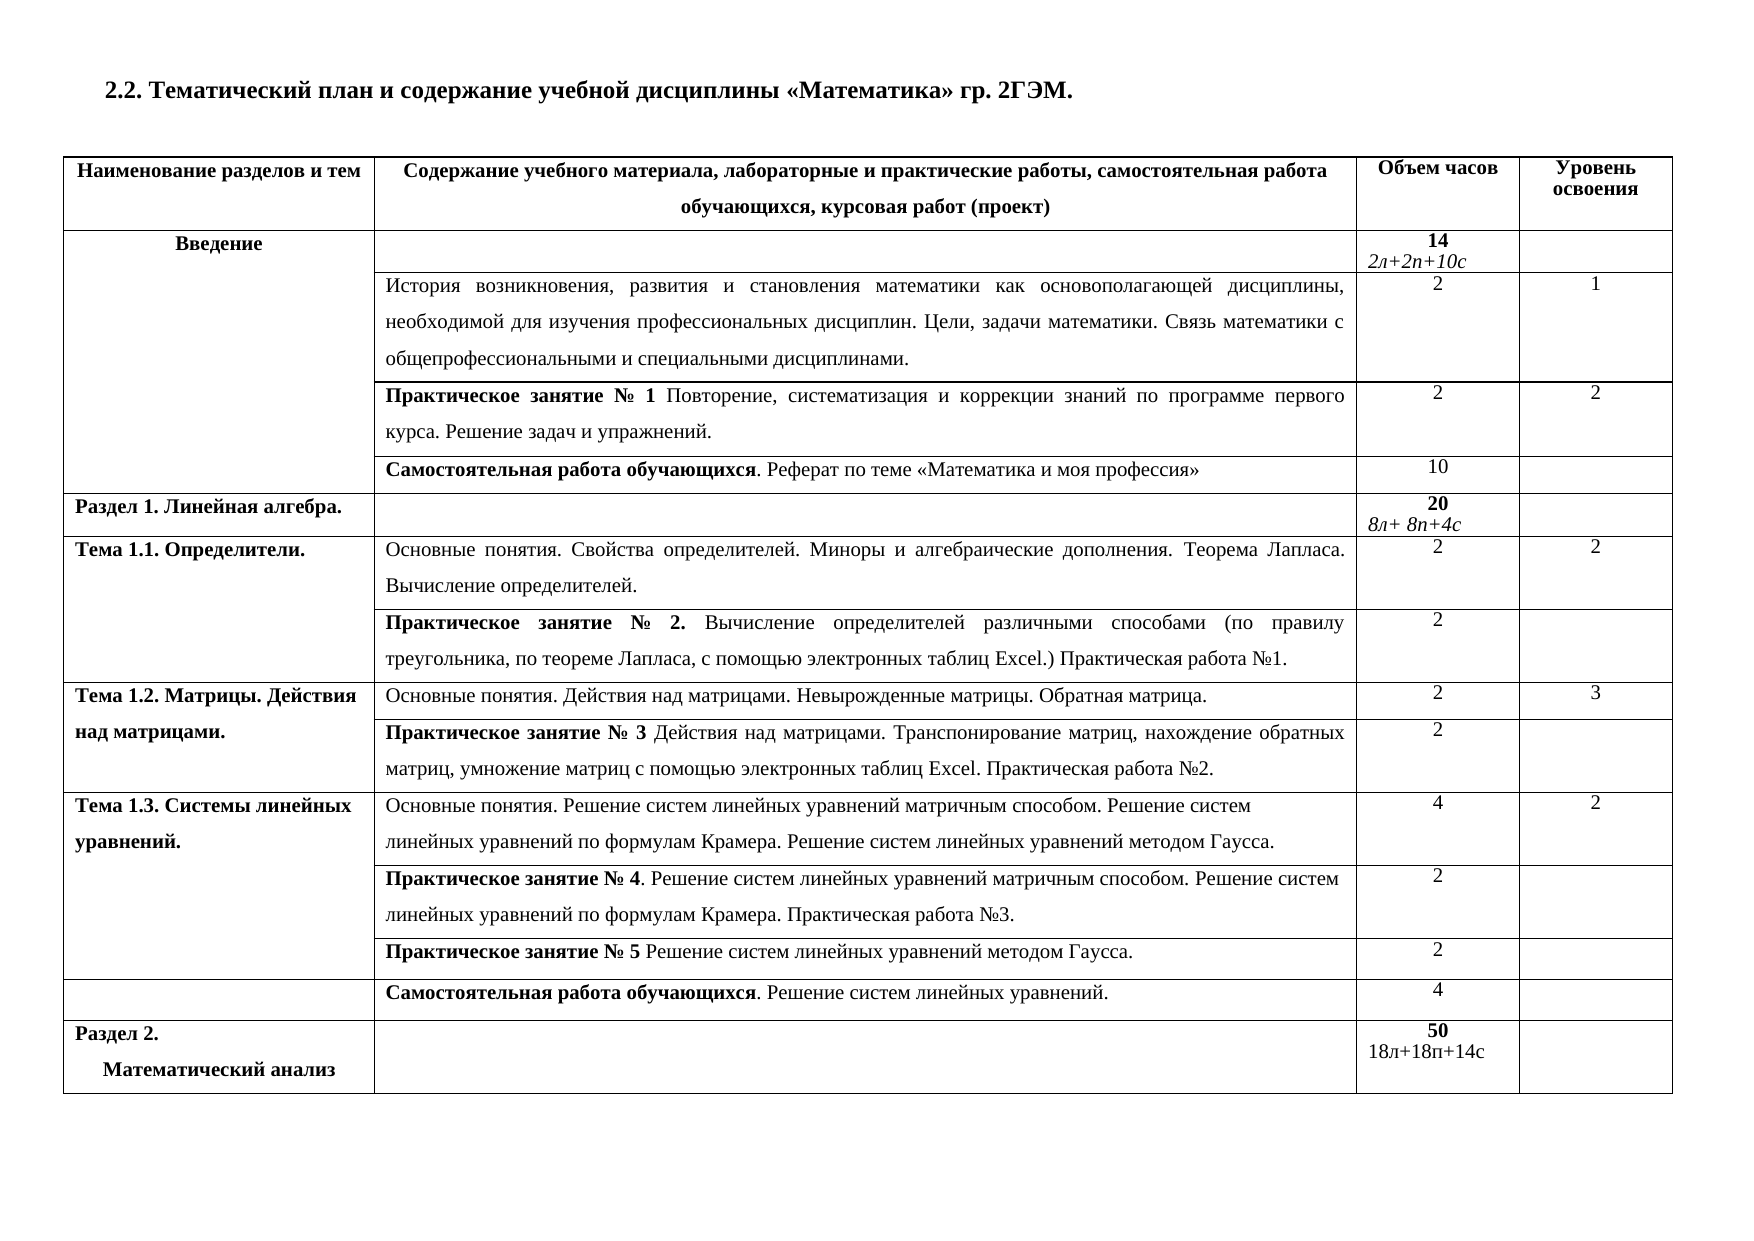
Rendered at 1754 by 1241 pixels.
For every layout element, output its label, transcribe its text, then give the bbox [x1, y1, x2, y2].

table_cell [1520, 939, 1672, 979]
table_cell [1520, 866, 1672, 938]
table_cell Практическое занятие № 5 Решение систем линейных уравнений методом Гаусса. [375, 939, 1356, 979]
table_cell 50 18л+18п+14с [1357, 1021, 1519, 1093]
table_header Наименование разделов и тем [64, 158, 374, 229]
table_cell Тема 1.2. Матрицы. Действия над матрицами. [64, 683, 374, 792]
table_cell [1520, 457, 1672, 493]
table_cell История возникновения, развития и становления математики как основополагающей дисциплины, необходимой для изучения профессиональных дисциплин. Цели, задачи математики. Связь математики с общепрофессиональными и специальными дисциплинами. [375, 273, 1356, 381]
table_cell Введение [64, 231, 374, 493]
table_cell [1520, 610, 1672, 682]
table_cell Основные понятия. Решение систем линейных уравнений матричным способом. Решение систем линейных уравнений по формулам Крамера. Решение систем линейных уравнений методом Гаусса. [375, 793, 1356, 865]
table_cell [375, 1021, 1356, 1093]
table_cell [1520, 494, 1672, 536]
table_cell [64, 980, 374, 1020]
table_header Содержание учебного материала, лабораторные и практические работы, самостоятельная работа обучающихся, курсовая работ (проект) [375, 158, 1356, 229]
table_cell [1520, 231, 1672, 272]
table_cell Практическое занятие № 3 Действия над матрицами. Транспонирование матриц, нахождение обратных матриц, умножение матриц с помощью электронных таблиц Excel. Практическая работа №2. [375, 720, 1356, 792]
table_cell Самостоятельная работа обучающихся. Решение систем линейных уравнений. [375, 980, 1356, 1020]
table_cell 4 [1357, 980, 1519, 1020]
table_cell 20 8л+ 8п+4с [1357, 494, 1519, 536]
table_cell 2 [1357, 273, 1519, 381]
table_cell [1520, 720, 1672, 792]
table_cell 1 [1520, 273, 1672, 381]
table_cell 2 [1520, 383, 1672, 456]
table_cell Тема 1.1. Определители. [64, 537, 374, 682]
table_cell 2 [1357, 939, 1519, 979]
table_header Уровень освоения [1520, 158, 1672, 229]
table_cell 4 [1357, 793, 1519, 865]
table_header Объем часов [1357, 158, 1519, 229]
table_cell Основные понятия. Действия над матрицами. Невырожденные матрицы. Обратная матрица. [375, 683, 1356, 719]
table_cell [375, 494, 1356, 536]
table_cell 10 [1357, 457, 1519, 493]
table_cell [375, 231, 1356, 272]
table_cell 3 [1520, 683, 1672, 719]
table_cell Практическое занятие № 4. Решение систем линейных уравнений матричным способом. Решение систем линейных уравнений по формулам Крамера. Практическая работа №3. [375, 866, 1356, 938]
table_cell 2 [1357, 720, 1519, 792]
table_cell 2 [1357, 683, 1519, 719]
table_cell 2 [1520, 793, 1672, 865]
table_cell Основные понятия. Свойства определителей. Миноры и алгебраические дополнения. Теорема Лапласа. Вычисление определителей. [375, 537, 1356, 609]
table_cell 2 [1357, 866, 1519, 938]
table_cell 14 2л+2п+10с [1357, 231, 1519, 272]
table_cell Раздел 2. Математический анализ [64, 1021, 374, 1093]
table_cell Раздел 1. Линейная алгебра. [64, 494, 374, 536]
table_cell [1520, 980, 1672, 1020]
table_cell 2 [1520, 537, 1672, 609]
table_cell [1520, 1021, 1672, 1093]
table_cell 2 [1357, 383, 1519, 456]
table_cell Тема 1.3. Системы линейных уравнений. [64, 793, 374, 979]
subtitle 2.2. Тематический план и содержание учебной дисциплины «Математика» гр. 2ГЭМ. [104, 75, 1679, 104]
table_cell Практическое занятие № 1 Повторение, систематизация и коррекции знаний по программе первого курса. Решение задач и упражнений. [375, 383, 1356, 456]
table_cell Самостоятельная работа обучающихся. Реферат по теме «Математика и моя профессия» [375, 457, 1356, 493]
table_cell 2 [1357, 610, 1519, 682]
table_cell 2 [1357, 537, 1519, 609]
table_cell Практическое занятие № 2. Вычисление определителей различными способами (по правилу треугольника, по теореме Лапласа, с помощью электронных таблиц Excel.) Практическая работа №1. [375, 610, 1356, 682]
